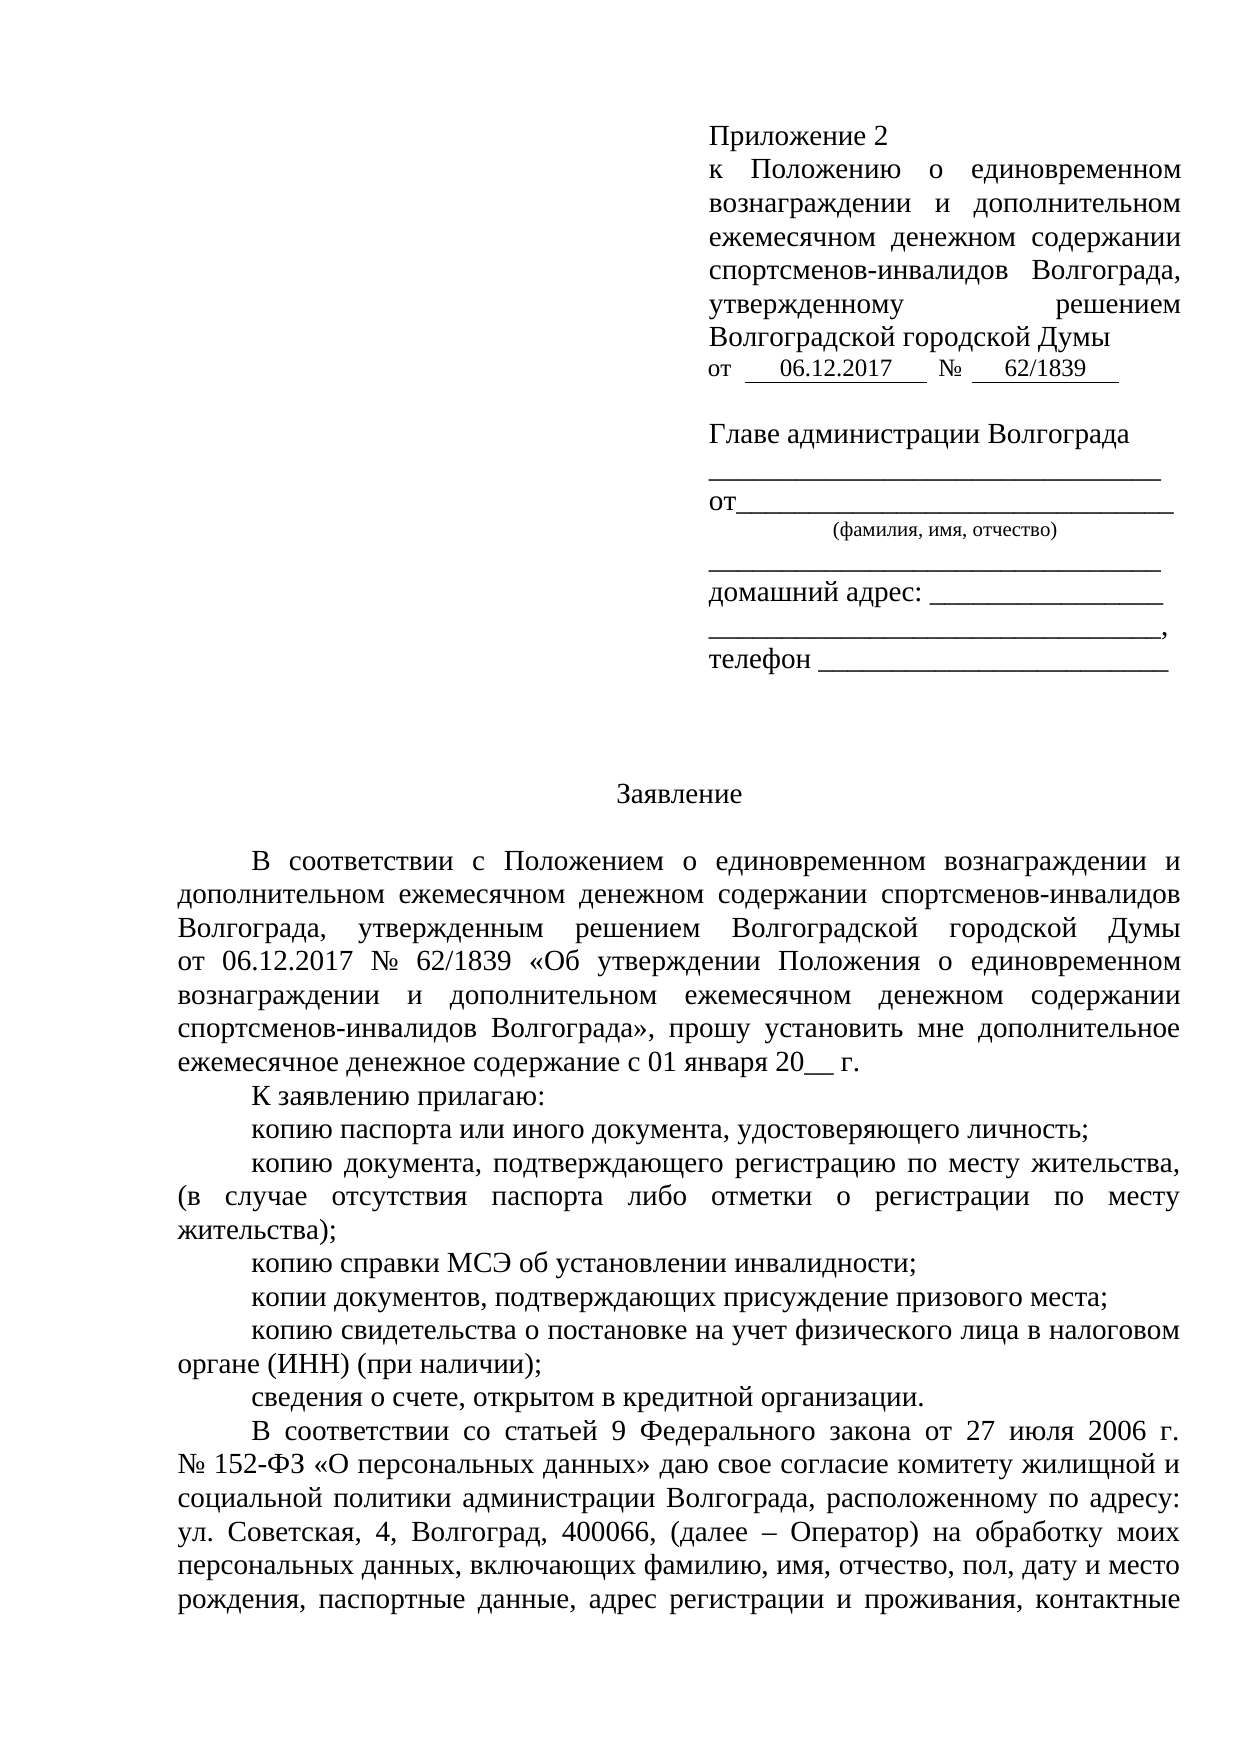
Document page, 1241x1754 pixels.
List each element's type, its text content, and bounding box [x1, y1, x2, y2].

text К заявлению прилагаю: [177, 1078, 1181, 1111]
text _______________________________, [177, 608, 1181, 642]
text копию паспорта или иного документа, удостоверяющего личность; [177, 1111, 1181, 1145]
text _______________________________ [177, 541, 1181, 574]
text копию документа, подтверждающего регистрацию по месту жительства, (в случае отсутствия паспорта либо отметки о регистрации по месту жительства); [177, 1145, 1181, 1245]
text Приложение 2 [709, 118, 1181, 152]
text Заявление [177, 776, 1181, 809]
text копию справки МСЭ об установлении инвалидности; [177, 1245, 1181, 1279]
text копии документов, подтверждающих присуждение призового места; [177, 1279, 1181, 1312]
table_header № [927, 353, 972, 382]
text В соответствии с Положением о единовременном вознаграждении и дополнительном ежемесячном денежном содержании спортсменов-инвалидов Волгограда, утвержденным решением Волгоградской городской Думы от 06.12.2017 № 62/1839 «Об утверждении Положения о единовременном вознаграждении и дополнительном ежемесячном денежном содержании спортсменов-инвалидов Волгограда», прошу установить мне дополнительное ежемесячное денежное содержание с 01 января 20__ г. [177, 843, 1181, 1078]
text от______________________________ [177, 483, 1181, 517]
text _______________________________ [177, 450, 1181, 483]
text копию свидетельства о постановке на учет физического лица в налоговом органе (ИНН) (при наличии); [177, 1312, 1181, 1379]
text к Положению о единовременном вознаграждении и дополнительном ежемесячном денежном содержании спортсменов-инвалидов Волгограда, утвержденному решением Волгоградской городской Думы [709, 152, 1181, 353]
table_header от [694, 353, 744, 382]
table_header 62/1839 [972, 353, 1119, 382]
table_header 06.12.2017 [745, 353, 927, 382]
text телефон ________________________ [177, 642, 1181, 675]
text Главе администрации Волгограда [177, 416, 1181, 450]
text домашний адрес: ________________ [177, 574, 1181, 608]
text сведения о счете, открытом в кредитной организации. [177, 1379, 1181, 1413]
text (фамилия, имя, отчество) [177, 517, 1181, 541]
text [177, 1413, 1181, 1614]
